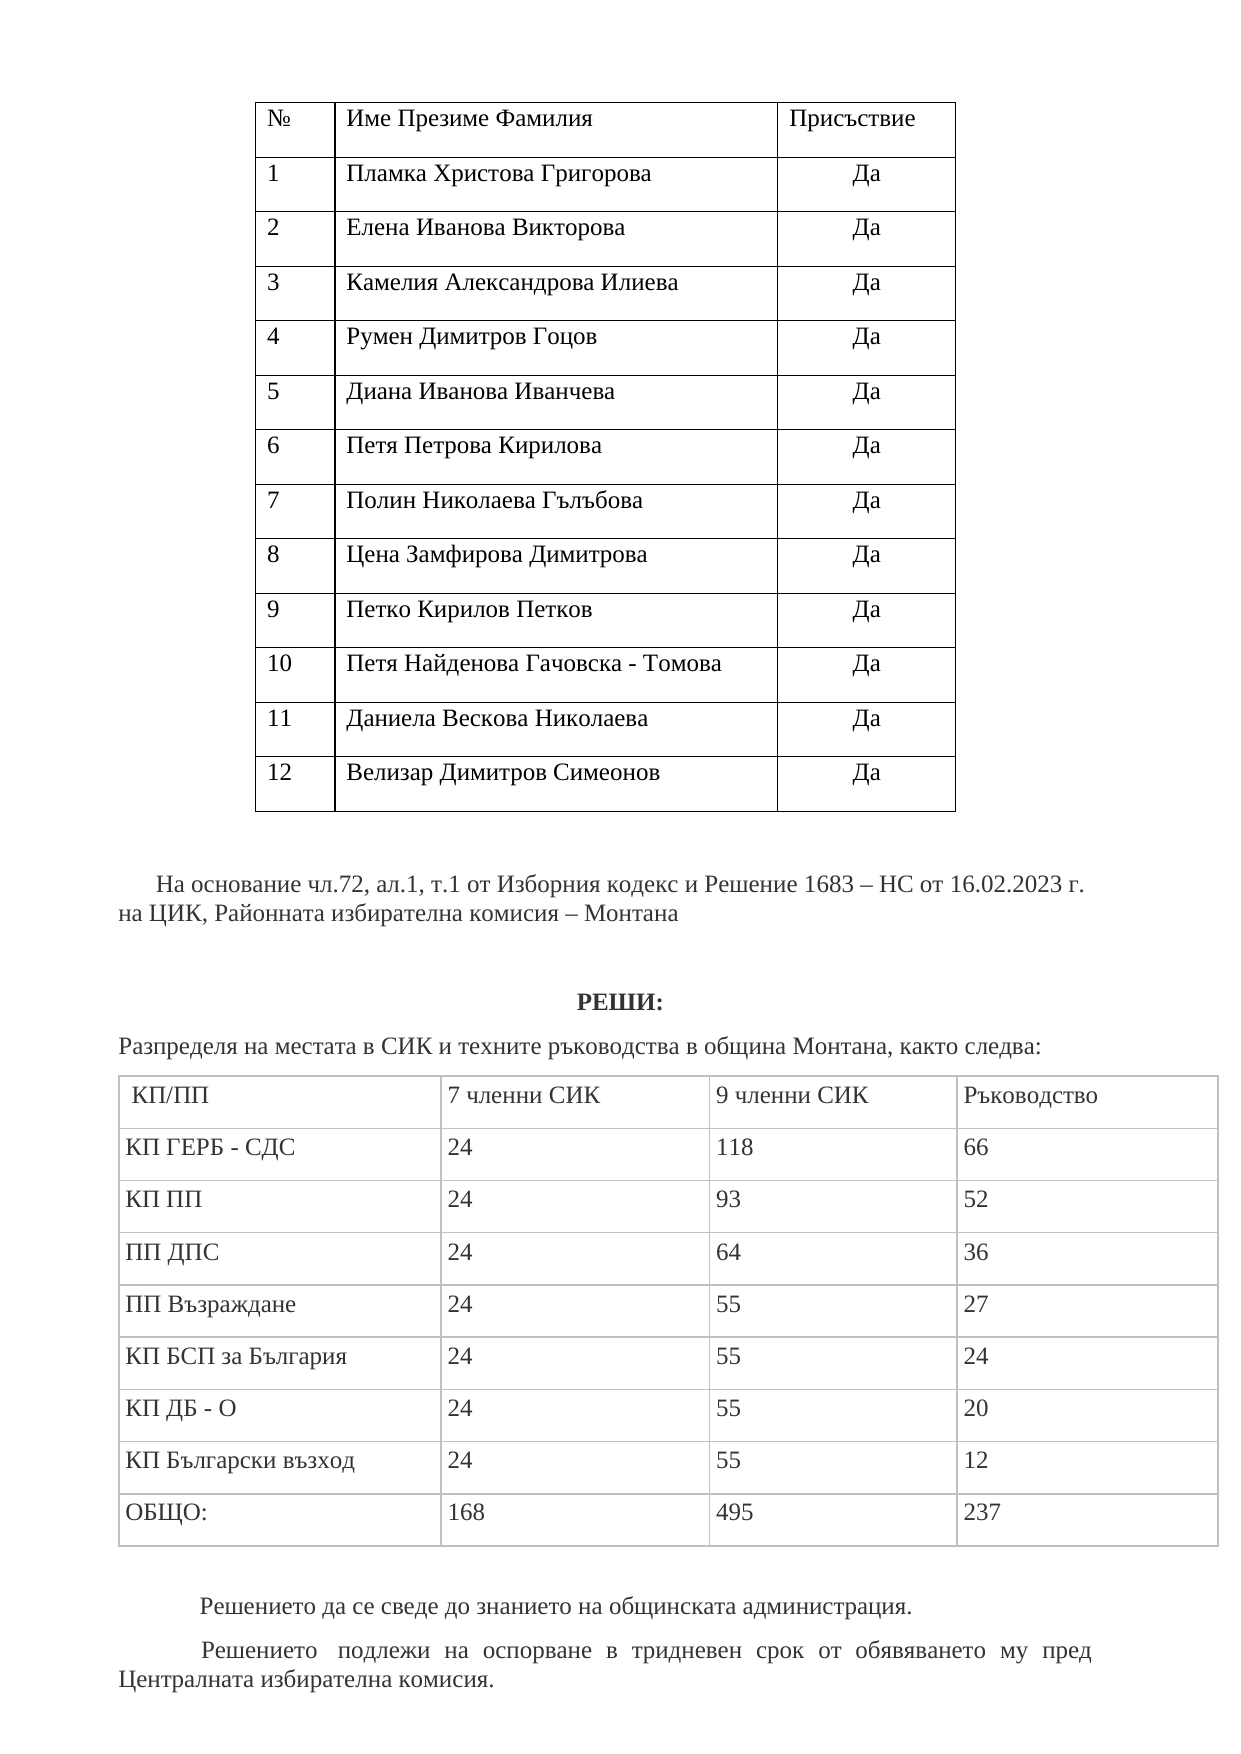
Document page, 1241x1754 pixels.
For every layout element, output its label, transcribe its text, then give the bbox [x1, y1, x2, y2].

table_cell 55 [710, 1390, 956, 1441]
table_cell ПП Възраждане [120, 1286, 440, 1336]
table_cell 64 [710, 1233, 956, 1284]
table_cell КП ГЕРБ - СДС [120, 1129, 440, 1180]
table_cell 55 [710, 1286, 956, 1336]
table_cell ПП ДПС [120, 1233, 440, 1284]
table_header 9 членни СИК [710, 1077, 956, 1127]
table_cell Да [778, 430, 955, 484]
table_cell Да [778, 267, 955, 320]
table_cell Цена Замфирова Димитрова [336, 539, 777, 593]
table_header 7 членни СИК [442, 1077, 709, 1127]
table_header Присъствие [778, 103, 955, 157]
table_cell 27 [958, 1286, 1217, 1336]
table_cell КП ДБ - О [120, 1390, 440, 1441]
table_cell 3 [256, 267, 334, 320]
table_cell 24 [958, 1338, 1217, 1388]
table_cell 118 [710, 1129, 956, 1180]
table_cell Да [778, 648, 955, 702]
table_cell 36 [958, 1233, 1217, 1284]
table_cell 6 [256, 430, 334, 484]
table_cell 12 [958, 1442, 1217, 1493]
table_cell 11 [256, 703, 334, 756]
table_cell 24 [442, 1442, 709, 1493]
text Решението да се сведе до знанието на общинската администрация. [118, 1591, 1093, 1620]
table_cell 24 [442, 1390, 709, 1441]
table_cell КП Български възход [120, 1442, 440, 1493]
table_cell 52 [958, 1181, 1217, 1232]
table_cell Да [778, 212, 955, 266]
table_cell 24 [442, 1233, 709, 1284]
table_cell Румен Димитров Гоцов [336, 321, 777, 375]
table_cell 495 [710, 1495, 956, 1545]
table_cell Диана Иванова Иванчева [336, 376, 777, 429]
table_cell 168 [442, 1495, 709, 1545]
table_header КП/ПП [120, 1077, 440, 1127]
table_cell 10 [256, 648, 334, 702]
table_cell Да [778, 594, 955, 647]
text Разпределя на местата в СИК и техните ръководства в община Монтана, както следва: [118, 1031, 1093, 1060]
table_cell Камелия Александрова Илиева [336, 267, 777, 320]
table_cell 55 [710, 1442, 956, 1493]
table_cell 24 [442, 1181, 709, 1232]
table_cell Да [778, 539, 955, 593]
table_cell 66 [958, 1129, 1217, 1180]
table_cell 24 [442, 1286, 709, 1336]
table_cell Пламка Христова Григорова [336, 158, 777, 211]
table_header Име Презиме Фамилия [336, 103, 777, 157]
table_cell 5 [256, 376, 334, 429]
table_header Ръководство [958, 1077, 1217, 1127]
table_cell 4 [256, 321, 334, 375]
table_cell ОБЩО: [120, 1495, 440, 1545]
table_cell Да [778, 158, 955, 211]
table_cell Да [778, 376, 955, 429]
table_cell 8 [256, 539, 334, 593]
table_cell Да [778, 703, 955, 756]
table_cell Даниела Вескова Николаева [336, 703, 777, 756]
table_cell 55 [710, 1338, 956, 1388]
table_cell Да [778, 757, 955, 811]
text Решението подлежи на оспорване в тридневен срок от обявяването му пред Централната избирателна комисия. [118, 1635, 1093, 1693]
table_cell 7 [256, 485, 334, 538]
table_cell Елена Иванова Викторова [336, 212, 777, 266]
table_cell 1 [256, 158, 334, 211]
table_cell 2 [256, 212, 334, 266]
table_cell 237 [958, 1495, 1217, 1545]
table_cell Да [778, 321, 955, 375]
text РЕШИ: [118, 987, 1122, 1015]
table_cell Петя Найденова Гачовска - Томова [336, 648, 777, 702]
table_cell 24 [442, 1338, 709, 1388]
table_cell 93 [710, 1181, 956, 1232]
table_cell 20 [958, 1390, 1217, 1441]
table_cell Да [778, 485, 955, 538]
table_cell 24 [442, 1129, 709, 1180]
table_cell Велизар Димитров Симеонов [336, 757, 777, 811]
table_cell КП БСП за България [120, 1338, 440, 1388]
table_cell Полин Николаева Гълъбова [336, 485, 777, 538]
table_cell КП ПП [120, 1181, 440, 1232]
table_cell Петко Кирилов Петков [336, 594, 777, 647]
table_cell Петя Петрова Кирилова [336, 430, 777, 484]
table_header № [256, 103, 334, 157]
table_cell 9 [256, 594, 334, 647]
table_cell 12 [256, 757, 334, 811]
text На основание чл.72, ал.1, т.1 от Изборния кодекс и Решение 1683 – НС от 16.02.2023 г. на ЦИК, Районната избирателна комисия – Монтана [118, 869, 1093, 927]
